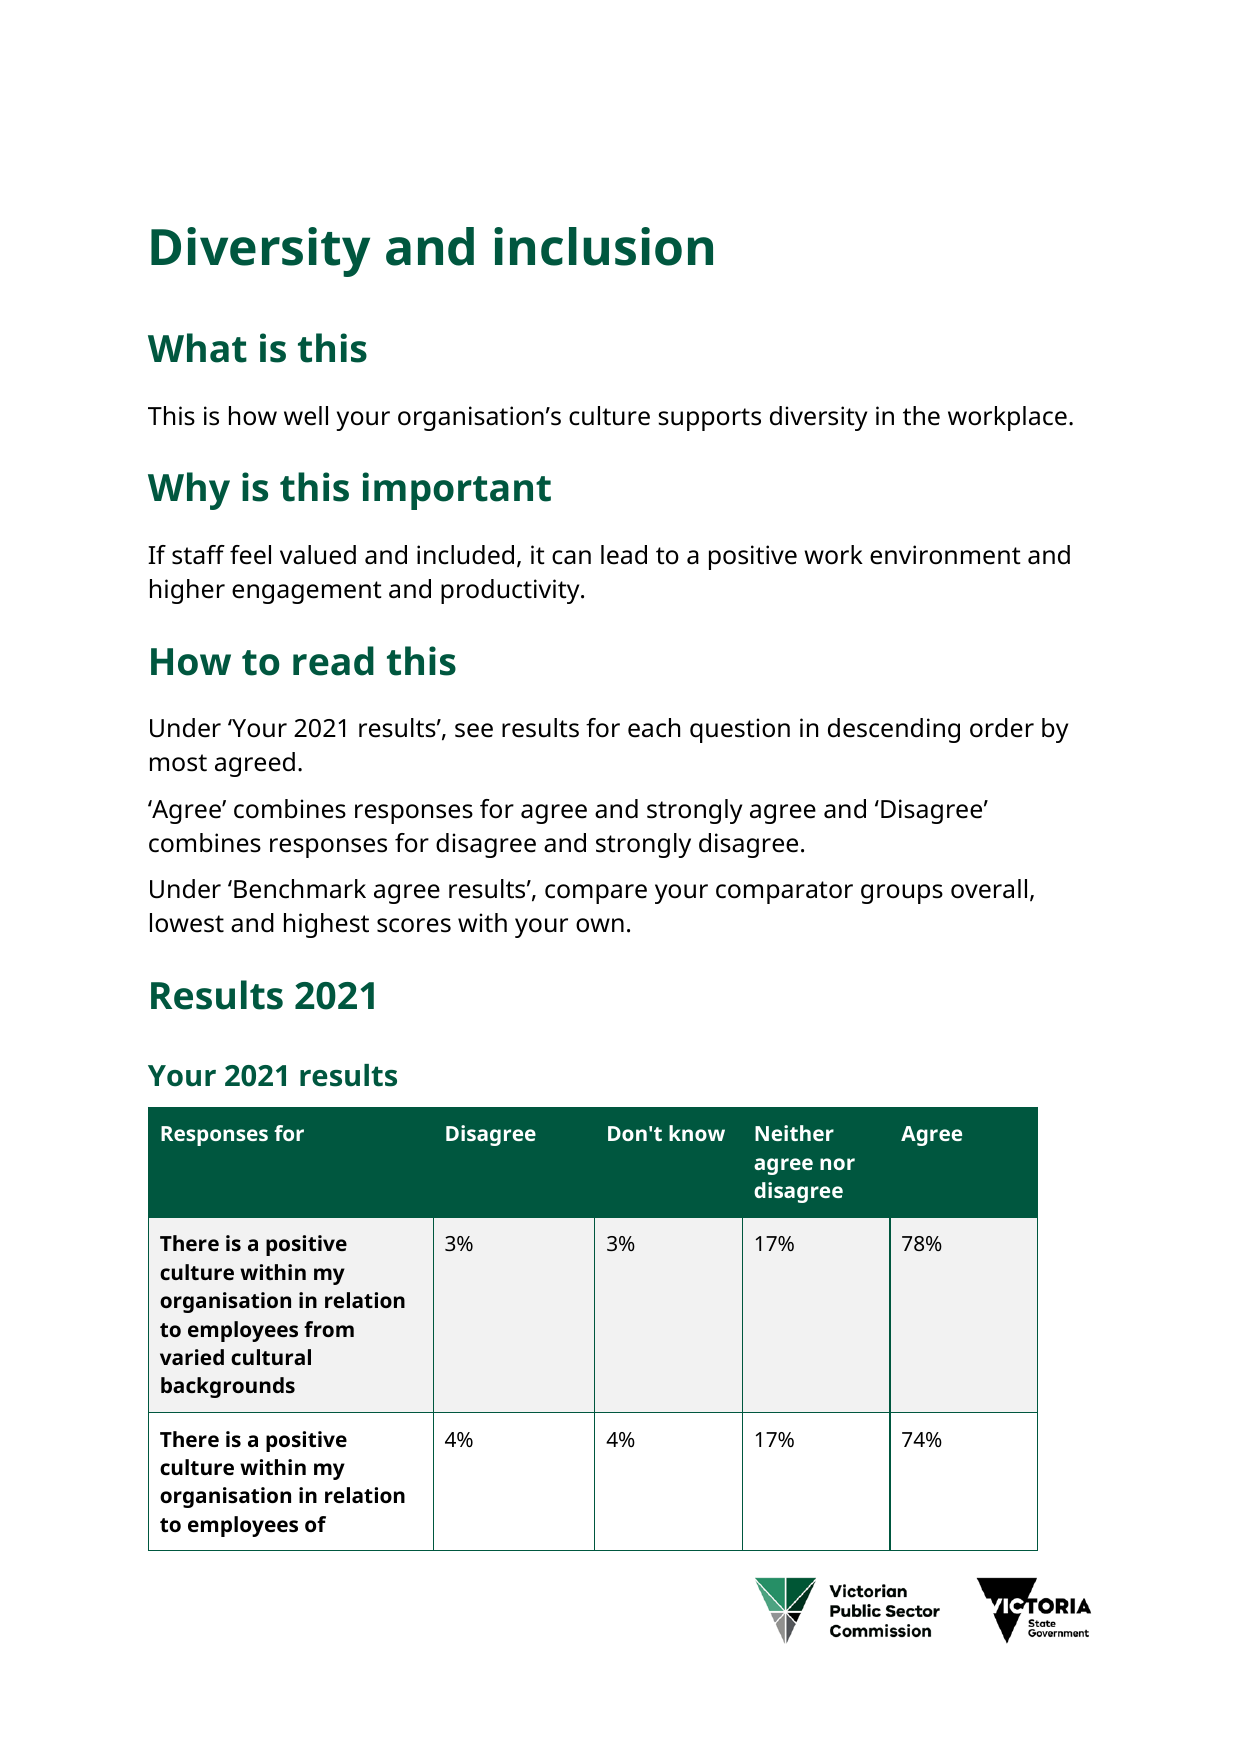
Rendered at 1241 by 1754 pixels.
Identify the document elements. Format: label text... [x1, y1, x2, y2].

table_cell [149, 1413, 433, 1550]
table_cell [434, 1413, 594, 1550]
subtitle Results 2021 [148, 969, 1092, 1020]
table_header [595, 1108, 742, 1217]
text This is how well your organisation’s culture supports diversity in the workplace. [148, 398, 1092, 433]
subtitle How to read this [148, 635, 1092, 686]
text If staff feel valued and included, it can lead to a positive work environment and higher engagement and productivity. [148, 538, 1092, 606]
text ‘Agree’ combines responses for agree and strongly agree and ‘Disagree’ combines responses for disagree and strongly disagree. [148, 791, 1092, 859]
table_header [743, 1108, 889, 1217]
subtitle What is this [148, 323, 1092, 374]
subtitle Why is this important [148, 462, 1092, 513]
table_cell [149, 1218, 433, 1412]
text Under ‘Benchmark agree results’, compare your comparator groups overall, lowest and highest scores with your own. [148, 872, 1092, 940]
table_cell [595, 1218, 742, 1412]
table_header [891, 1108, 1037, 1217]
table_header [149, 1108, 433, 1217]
subtitle Your 2021 results [148, 1055, 1092, 1095]
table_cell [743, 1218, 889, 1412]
text Under ‘Your 2021 results’, see results for each question in descending order by most agreed. [148, 711, 1092, 779]
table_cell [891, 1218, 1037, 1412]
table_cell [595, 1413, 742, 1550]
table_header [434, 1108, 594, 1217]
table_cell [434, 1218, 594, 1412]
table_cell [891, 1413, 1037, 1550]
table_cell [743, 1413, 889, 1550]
picture [754, 1577, 1093, 1645]
subtitle Diversity and inclusion [148, 212, 1092, 280]
